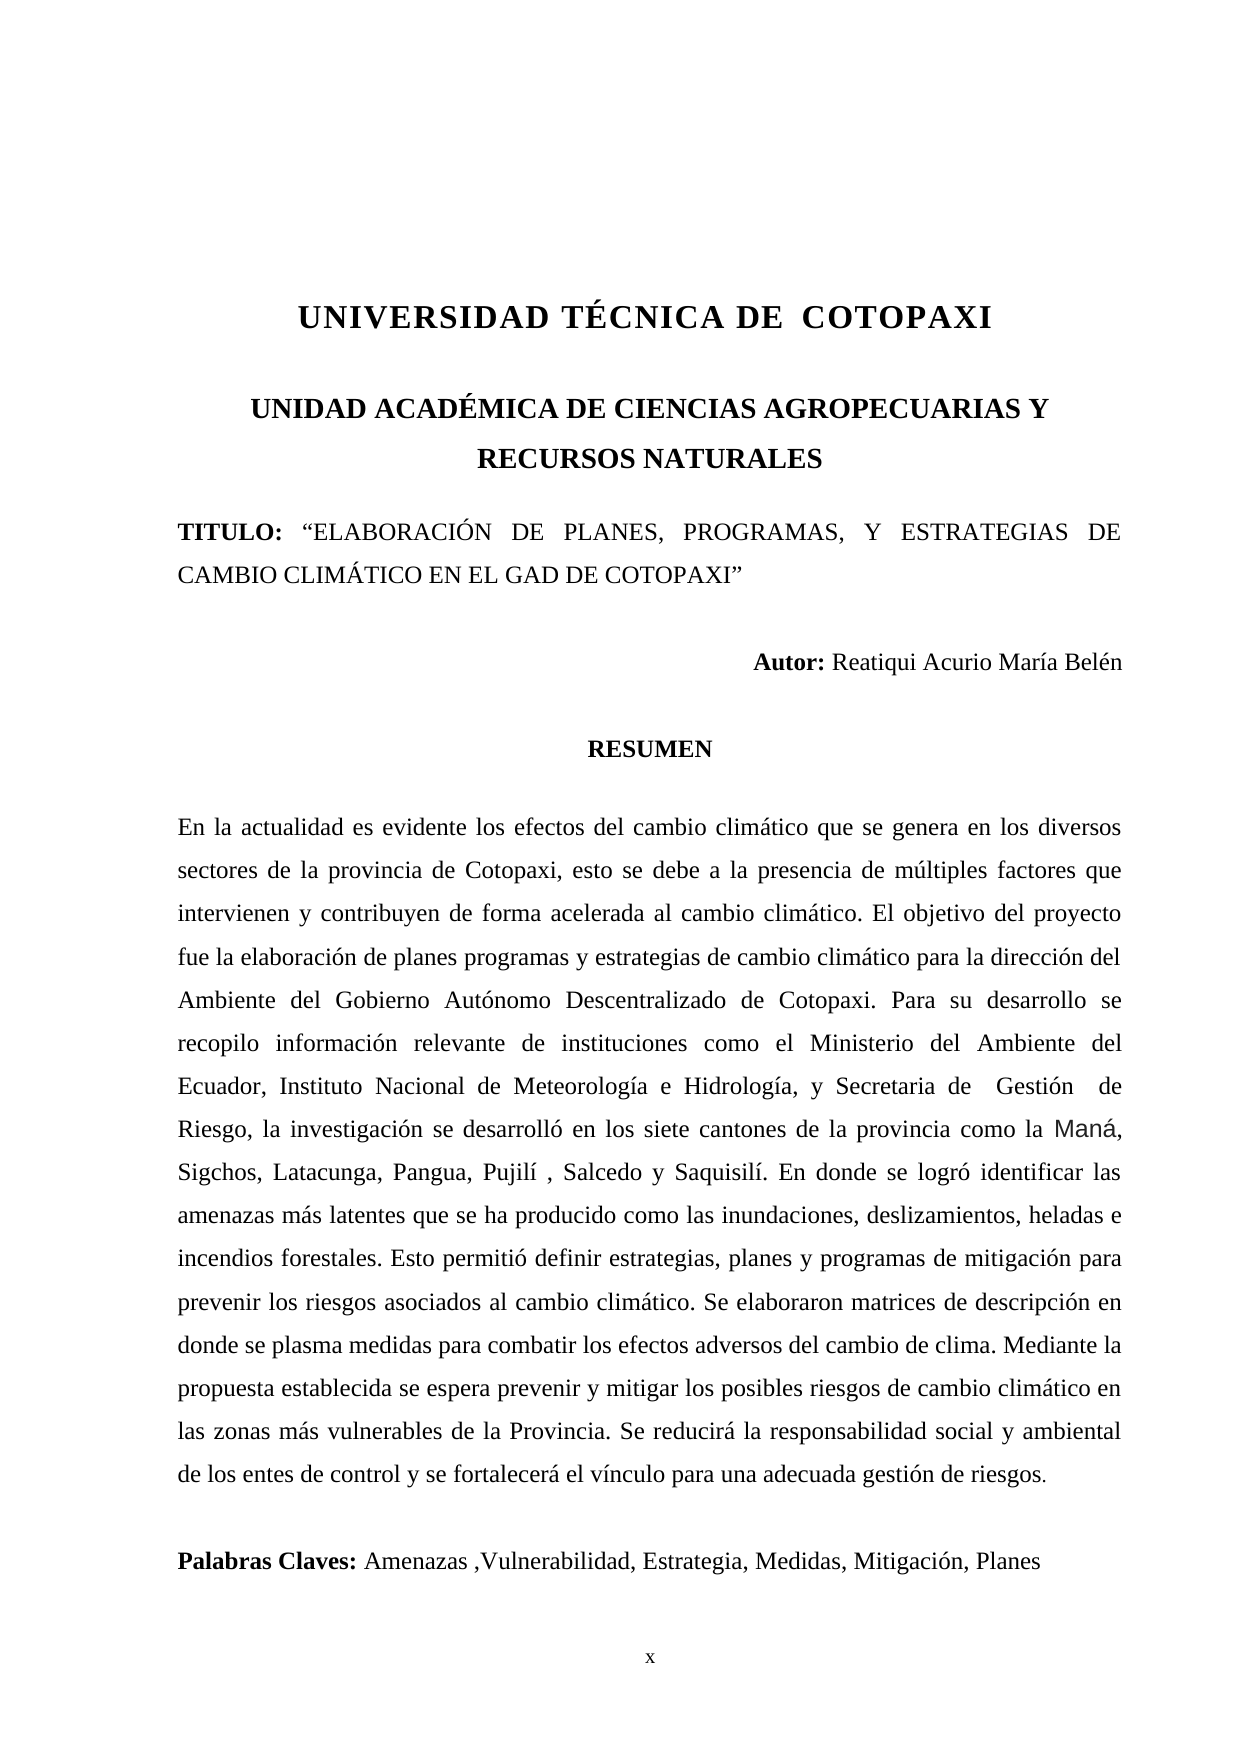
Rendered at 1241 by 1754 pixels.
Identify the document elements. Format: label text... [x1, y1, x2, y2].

subtitle RESUMEN [181, 734, 1118, 762]
text En la actualidad es evidente los efectos del cambio climático que se genera en los diversos sectores de la provincia de Cotopaxi, esto se debe a la presencia de múltiples factores que intervienen y contribuyen de forma acelerada al cambio climático. El objetivo del proyecto fue la elaboración de planes programas y estrategias de cambio climático para la dirección del Ambiente del Gobierno Autónomo Descentralizado de Cotopaxi. Para su desarrollo se recopilo información relevante de instituciones como el Ministerio del Ambiente del Ecuador, Instituto Nacional de Meteorología e Hidrología, y Secretaria de Gestión de Riesgo, la investigación se desarrolló en los siete cantones de la provincia como la Maná, Sigchos, Latacunga, Pangua, Pujilí , Salcedo y Saquisilí. En donde se logró identificar las amenazas más latentes que se ha producido como las inundaciones, deslizamientos, heladas e incendios forestales. Esto permitió definir estrategias, planes y programas de mitigación para prevenir los riesgos asociados al cambio climático. Se elaboraron matrices de descripción en donde se plasma medidas para combatir los efectos adversos del cambio de clima. Mediante la propuesta establecida se espera prevenir y mitigar los posibles riesgos de cambio climático en las zonas más vulnerables de la Provincia. Se reducirá la responsabilidad social y ambiental de los entes de control y se fortalecerá el vínculo para una adecuada gestión de riesgos. [177, 812, 1123, 1488]
text TITULO: “ELABORACIÓN DE PLANES, PROGRAMAS, Y ESTRATEGIAS DE CAMBIO CLIMÁTICO EN EL GAD DE COTOPAXI” [177, 517, 1122, 589]
text UNIDAD ACADÉMICA DE CIENCIAS AGROPECUARIAS Y RECURSOS NATURALES [181, 391, 1118, 475]
text x [162, 1644, 1137, 1668]
text UNIVERSIDAD TÉCNICA DE COTOPAXI [297, 297, 1146, 336]
text Palabras Claves: Amenazas ,Vulnerabilidad, Estrategia, Medidas, Mitigación, Planes [177, 1546, 1146, 1574]
text Autor: Reatiqui Acurio María Belén [753, 647, 1146, 676]
